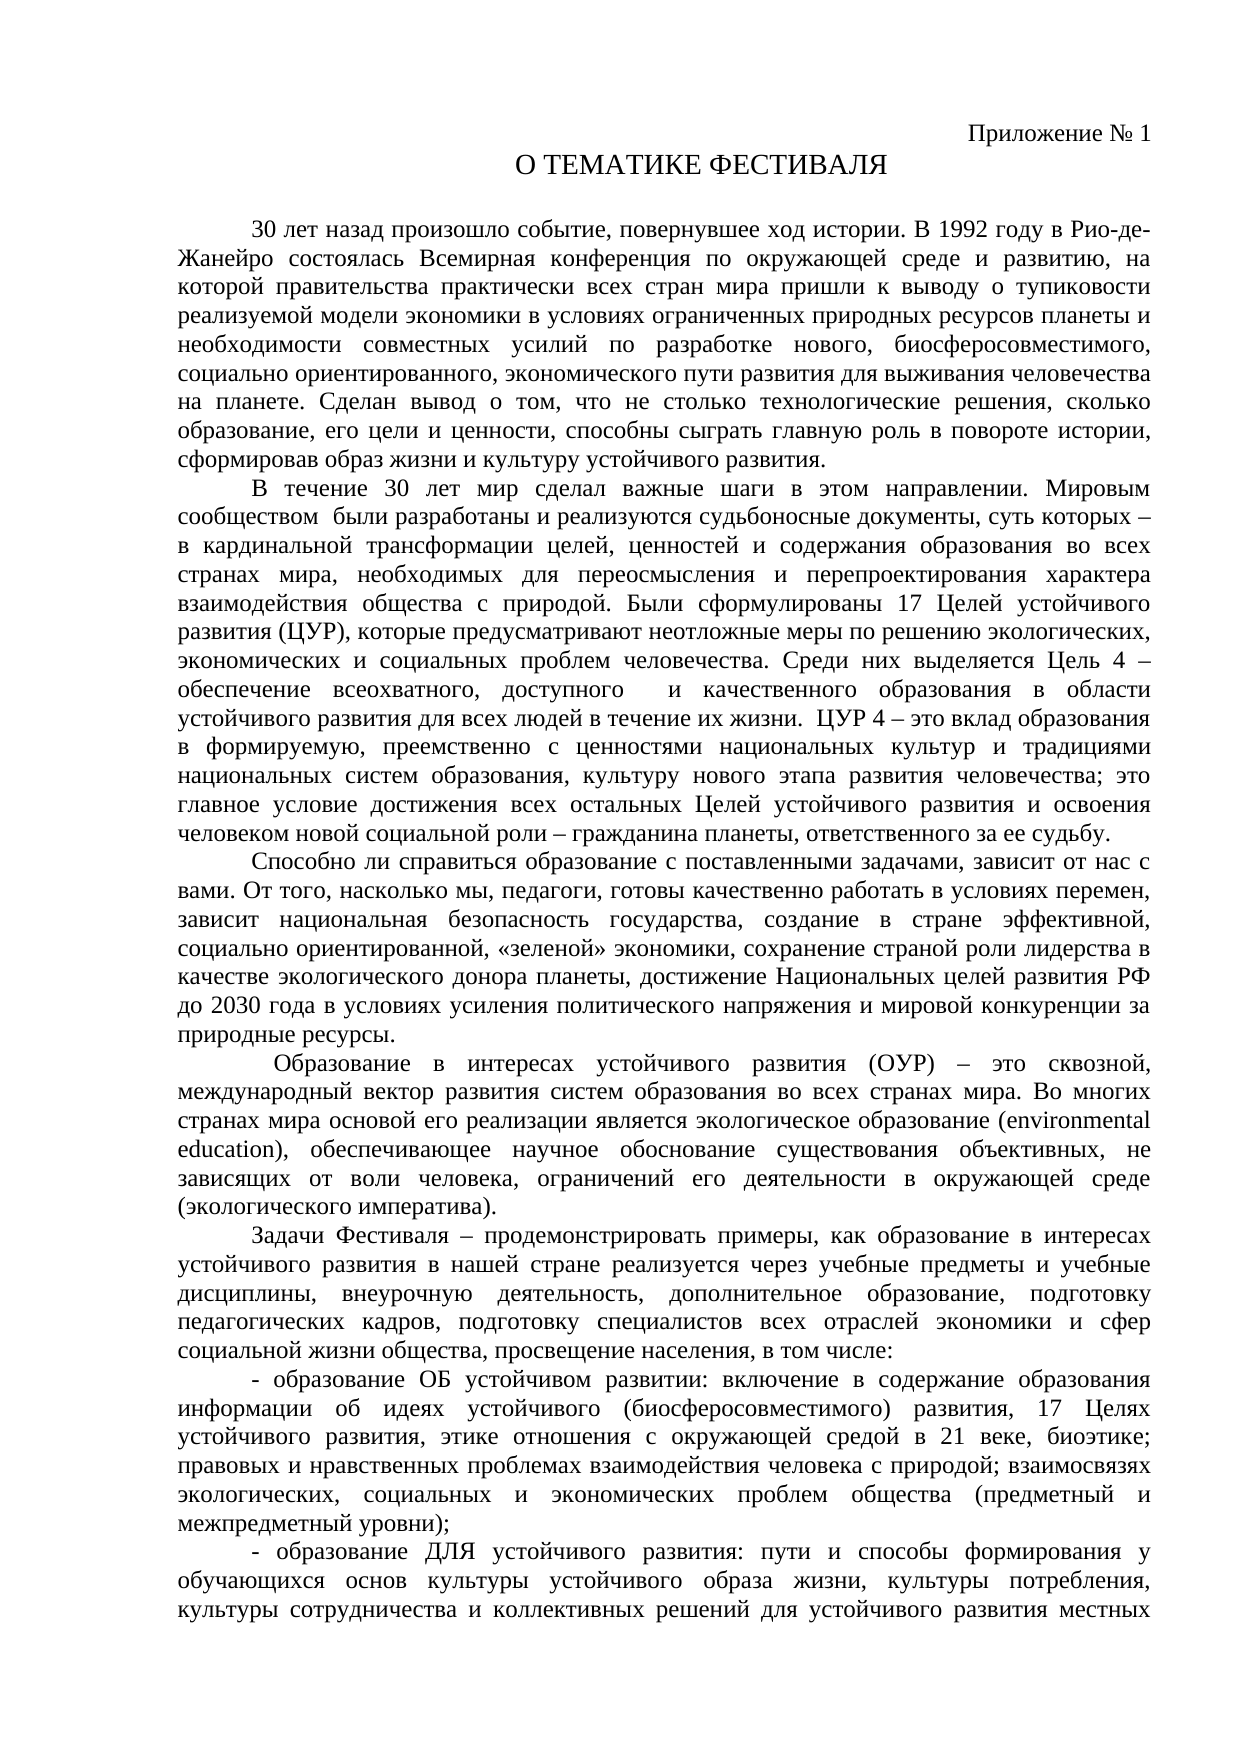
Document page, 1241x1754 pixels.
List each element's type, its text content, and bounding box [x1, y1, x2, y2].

text Приложение № 1 [177, 118, 1152, 147]
text Образование в интересах устойчивого развития (ОУР) – это сквозной, международный вектор развития систем образования во всех странах мира. Во многих странах мира основой его реализации является экологическое образование (environmental education), обеспечивающее научное обоснование существования объективных, не зависящих от воли человека, ограничений его деятельности в окружающей среде (экологического императива). [177, 1048, 1152, 1220]
text О ТЕМАТИКЕ ФЕСТИВАЛЯ [177, 147, 1152, 180]
text 30 лет назад произошло событие, повернувшее ход истории. В 1992 году в Рио-де-Жанейро состоялась Всемирная конференция по окружающей среде и развитию, на которой правительства практически всех стран мира пришли к выводу о тупиковости реализуемой модели экономики в условиях ограниченных природных ресурсов планеты и необходимости совместных усилий по разработке нового, биосферосовместимого, социально ориентированного, экономического пути развития для выживания человечества на планете. Сделан вывод о том, что не столько технологические решения, сколько образование, его цели и ценности, способны сыграть главную роль в повороте истории, сформировав образ жизни и культуру устойчивого развития. [177, 214, 1152, 473]
text В течение 30 лет мир сделал важные шаги в этом направлении. Мировым сообществом были разработаны и реализуются судьбоносные документы, суть которых – в кардинальной трансформации целей, ценностей и содержания образования во всех странах мира, необходимых для переосмысления и перепроектирования характера взаимодействия общества с природой. Были сформулированы 17 Целей устойчивого развития (ЦУР), которые предусматривают неотложные меры по решению экологических, экономических и социальных проблем человечества. Среди них выделяется Цель 4 – обеспечение всеохватного, доступного и качественного образования в области устойчивого развития для всех людей в течение их жизни. ЦУР 4 – это вклад образования в формируемую, преемственно с ценностями национальных культур и традициями национальных систем образования, культуру нового этапа развития человечества; это главное условие достижения всех остальных Целей устойчивого развития и освоения человеком новой социальной роли – гражданина планеты, ответственного за ее судьбу. [177, 473, 1152, 846]
text Способно ли справиться образование с поставленными задачами, зависит от нас с вами. От того, насколько мы, педагоги, готовы качественно работать в условиях перемен, зависит национальная безопасность государства, создание в стране эффективной, социально ориентированной, «зеленой» экономики, сохранение страной роли лидерства в качестве экологического донора планеты, достижение Национальных целей развития РФ до 2030 года в условиях усиления политического напряжения и мировой конкуренции за природные ресурсы. [177, 846, 1152, 1048]
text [177, 1536, 1152, 1623]
text - образование ОБ устойчивом развитии: включение в содержание образования информации об идеях устойчивого (биосферосовместимого) развития, 17 Целях устойчивого развития, этике отношения с окружающей средой в 21 веке, биоэтике; правовых и нравственных проблемах взаимодействия человека с природой; взаимосвязях экологических, социальных и экономических проблем общества (предметный и межпредметный уровни); [177, 1364, 1152, 1536]
text Задачи Фестиваля – продемонстрировать примеры, как образование в интересах устойчивого развития в нашей стране реализуется через учебные предметы и учебные дисциплины, внеурочную деятельность, дополнительное образование, подготовку педагогических кадров, подготовку специалистов всех отраслей экономики и сфер социальной жизни общества, просвещение населения, в том числе: [177, 1220, 1152, 1364]
